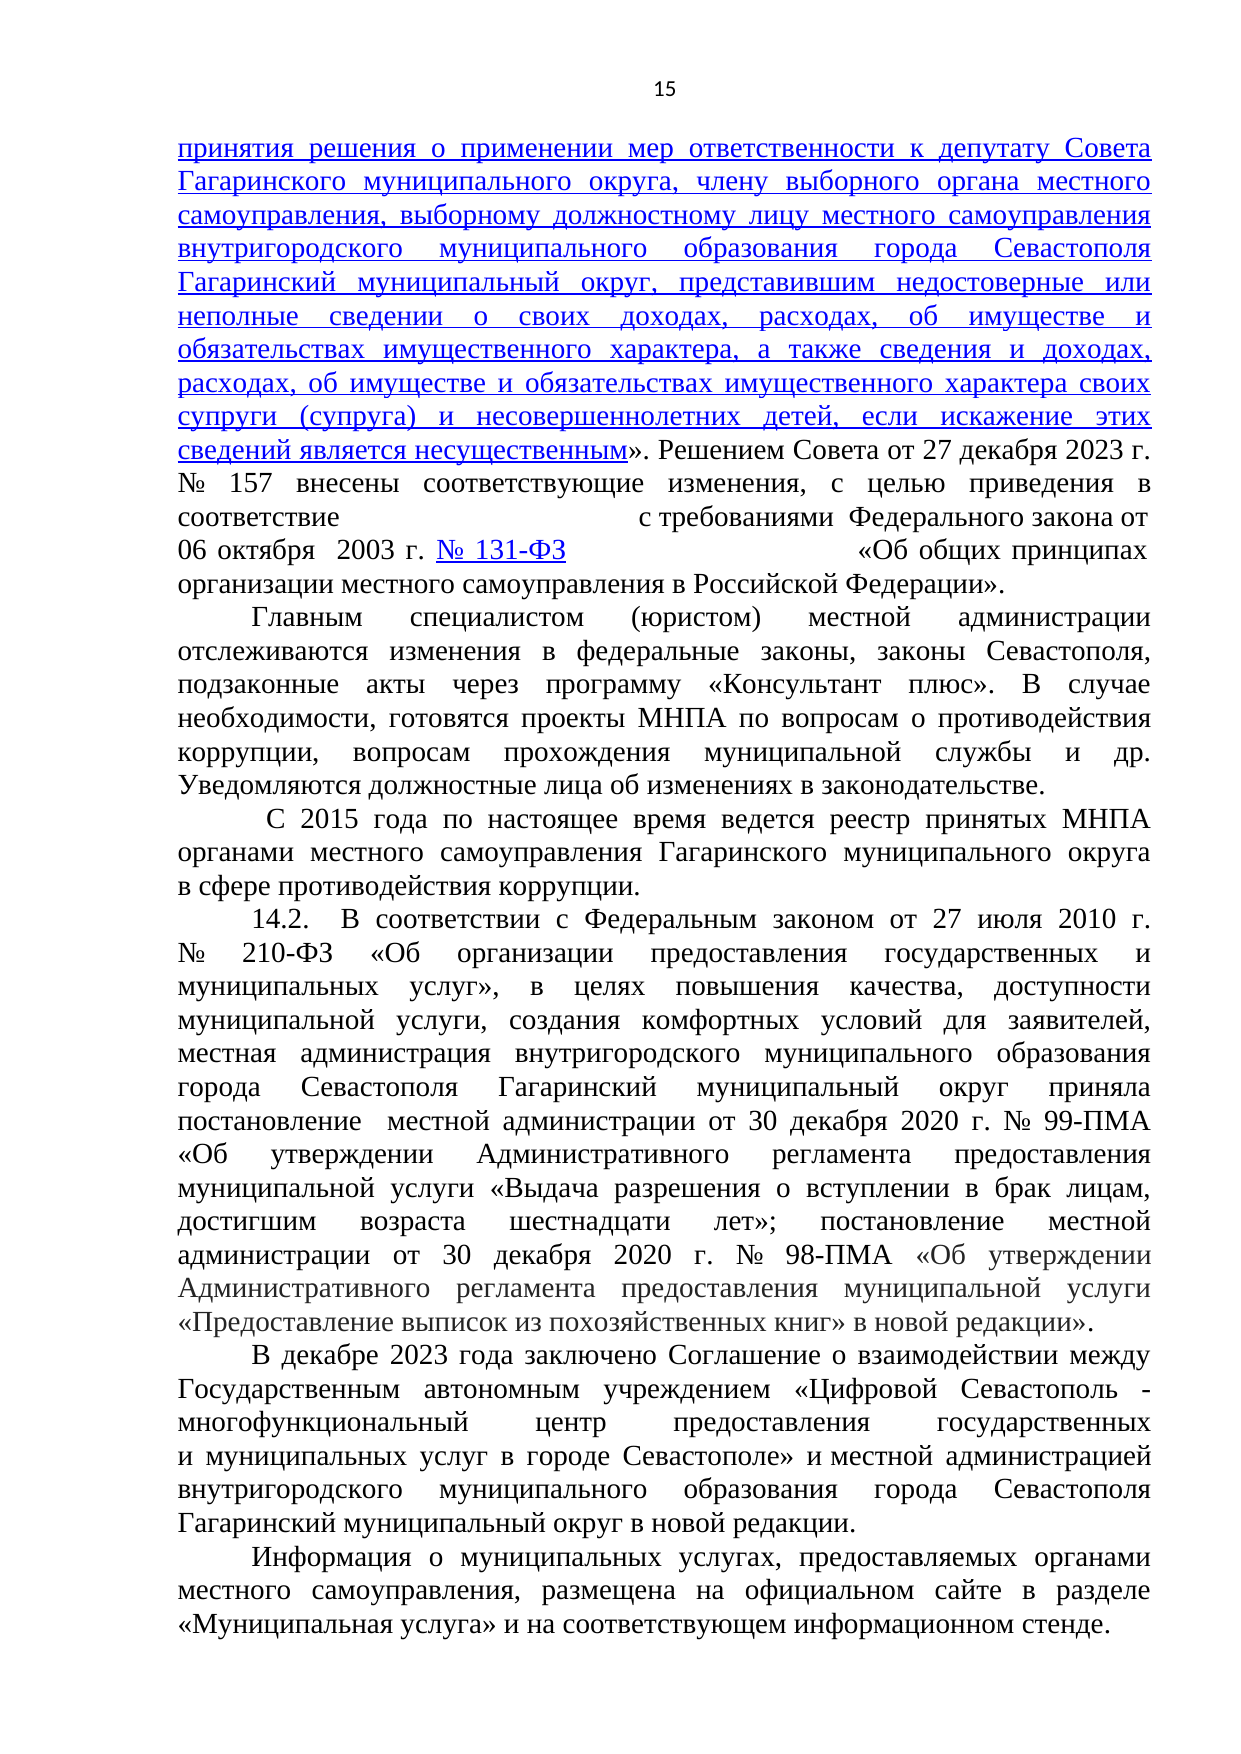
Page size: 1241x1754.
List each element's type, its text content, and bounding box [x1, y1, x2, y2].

text В декабре 2023 года заключено Соглашение о взаимодействии между Государственным автономным учреждением «Цифровой Севастополь - многофункциональный центр предоставления государственных и муниципальных услуг в городе Севастополе» и местной администрацией внутригородского муниципального образования города Севастополя Гагаринский муниципальный округ в новой редакции. [177, 1438, 1152, 1539]
text Информация о муниципальных услугах, предоставляемых органами местного самоуправления, размещена на официальном сайте в разделе «Муниципальная услуга» и на соответствующем информационном стенде. [177, 1539, 1152, 1639]
text В декабре 2023 года заключено Соглашение о взаимодействии между Государственным автономным учреждением «Цифровой Севастополь - многофункциональный центр предоставления государственных и муниципальных услуг в городе Севастополе» и местной администрацией внутригородского муниципального образования города Севастополя Гагаринский муниципальный округ в новой редакции. [177, 1337, 1152, 1371]
text 14.2. В соответствии с Федеральным законом от 27 июля 2010 г. № 210-ФЗ «Об организации предоставления государственных и муниципальных услуг», в целях повышения качества, доступности муниципальной услуги, создания комфортных условий для заявителей, местная администрация внутригородского муниципального образования города Севастополя Гагаринский муниципальный округ приняла постановление местной администрации от 30 декабря 2020 г. № 99-ПМА «Об утверждении Административного регламента предоставления муниципальной услуги «Выдача разрешения о вступлении в брак лицам, достигшим возраста шестнадцати лет»; постановление местной администрации от 30 декабря 2020 г. № 98-ПМА «Об утверждении Административного регламента предоставления муниципальной услуги «Предоставление выписок из похозяйственных книг» в новой редакции». [177, 901, 1152, 1337]
text С 2015 года по настоящее время ведется реестр принятых МНПА органами местного самоуправления Гагаринского муниципального округа в сфере противодействия коррупции. [177, 801, 1152, 901]
text Главным специалистом (юристом) местной администрации отслеживаются изменения в федеральные законы, законы Севастополя, подзаконные акты через программу «Консультант плюс». В случае необходимости, готовятся проекты МНПА по вопросам о противодействия коррупции, вопросам прохождения муниципальной службы и др. Уведомляются должностные лица об изменениях в законодательстве. [177, 599, 1152, 801]
